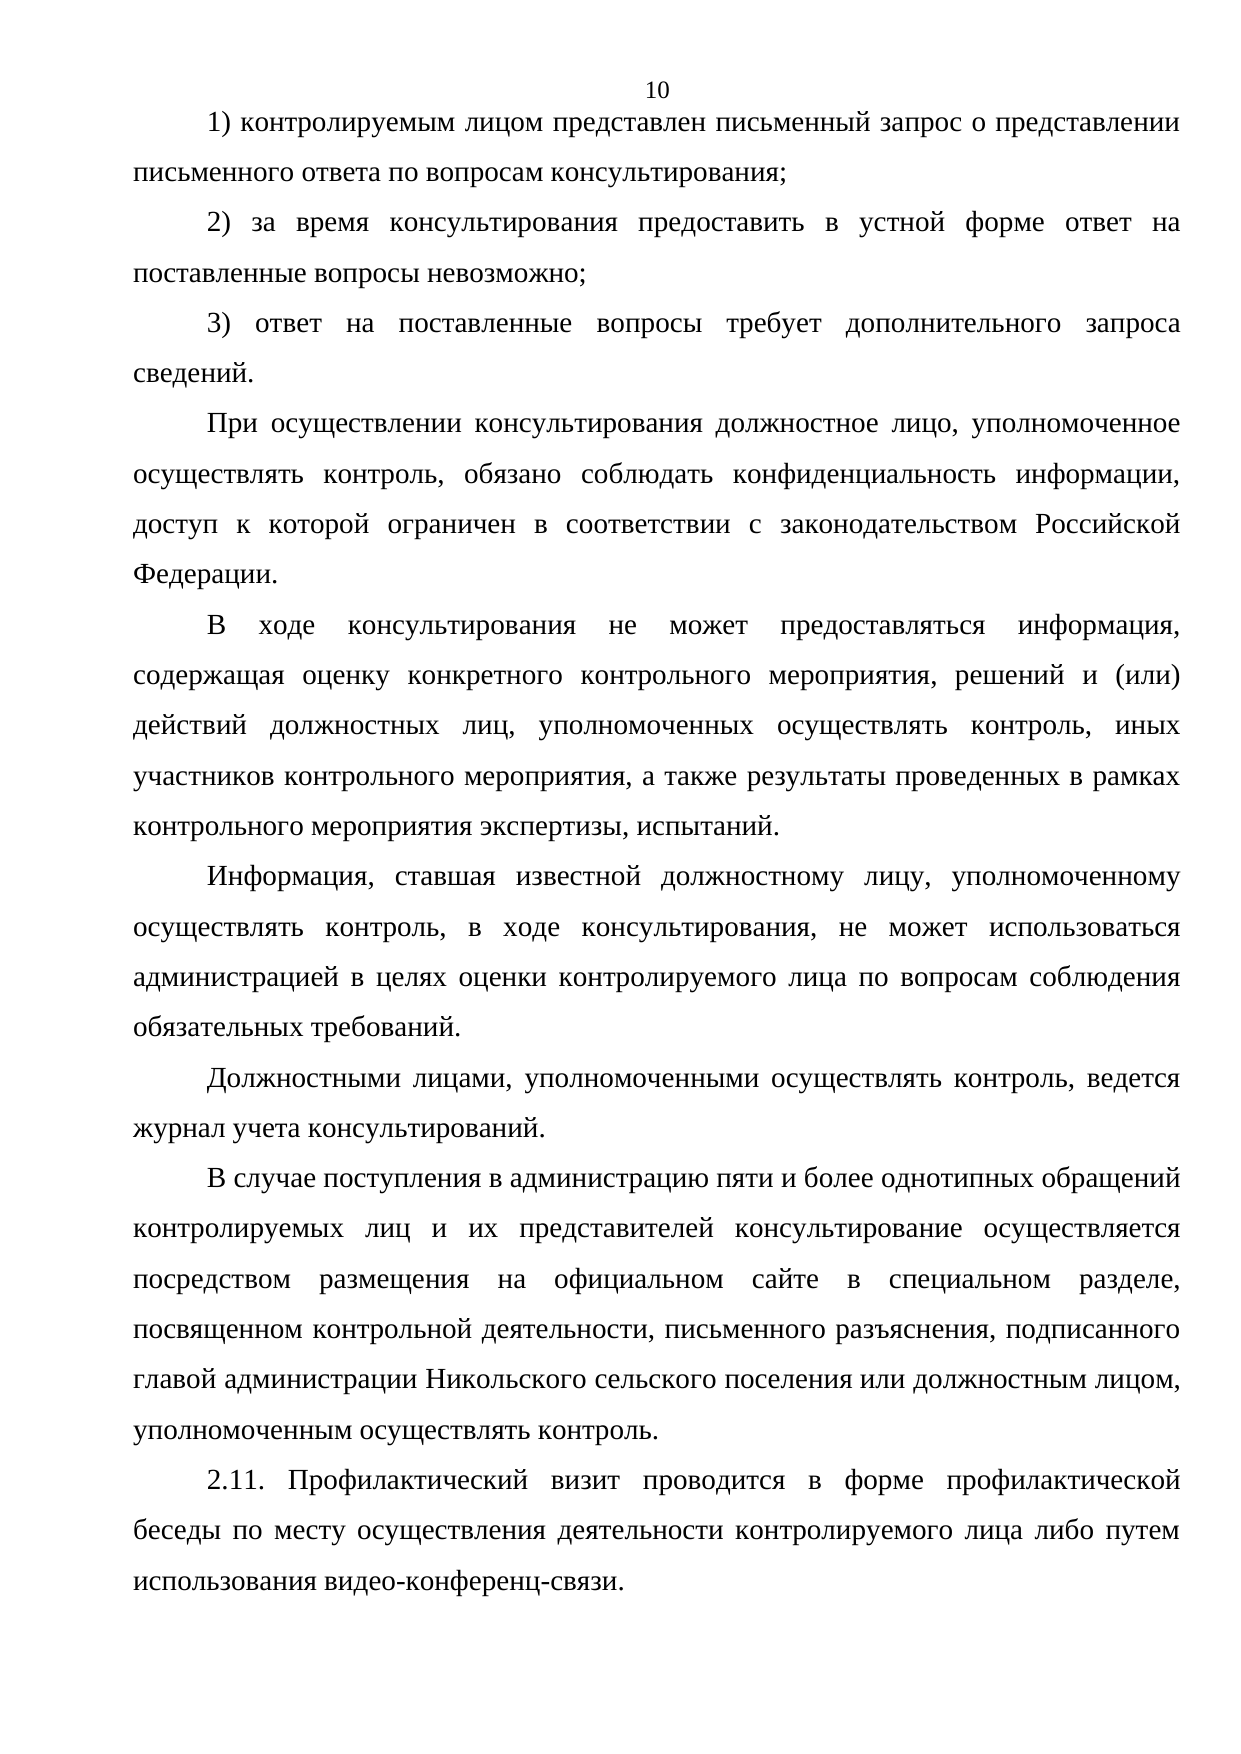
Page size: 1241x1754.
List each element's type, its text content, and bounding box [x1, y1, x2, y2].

text При осуществлении консультирования должностное лицо, уполномоченное осуществлять контроль, обязано соблюдать конфиденциальность информации, доступ к которой ограничен в соответствии с законодательством Российской Федерации. [133, 406, 1181, 590]
text 3) ответ на поставленные вопросы требует дополнительного запроса сведений. [133, 305, 1181, 389]
text 2) за время консультирования предоставить в устной форме ответ на поставленные вопросы невозможно; [133, 204, 1181, 288]
text Должностными лицами, уполномоченными осуществлять контроль, ведется журнал учета консультирований. [133, 1060, 1181, 1143]
text 2.11. Профилактический визит проводится в форме профилактической беседы по месту осуществления деятельности контролируемого лица либо путем использования видео-конференц-связи. [133, 1462, 1181, 1596]
text 1) контролируемым лицом представлен письменный запрос о представлении письменного ответа по вопросам консультирования; [133, 104, 1181, 188]
text В случае поступления в администрацию пяти и более однотипных обращений контролируемых лиц и их представителей консультирование осуществляется посредством размещения на официальном сайте в специальном разделе, посвященном контрольной деятельности, письменного разъяснения, подписанного главой администрации Никольского сельского поселения или должностным лицом, уполномоченным осуществлять контроль. [133, 1160, 1181, 1445]
text Информация, ставшая известной должностному лицу, уполномоченному осуществлять контроль, в ходе консультирования, не может использоваться администрацией в целях оценки контролируемого лица по вопросам соблюдения обязательных требований. [133, 858, 1181, 1043]
text В ходе консультирования не может предоставляться информация, содержащая оценку конкретного контрольного мероприятия, решений и (или) действий должностных лиц, уполномоченных осуществлять контроль, иных участников контрольного мероприятия, а также результаты проведенных в рамках контрольного мероприятия экспертизы, испытаний. [133, 607, 1181, 842]
